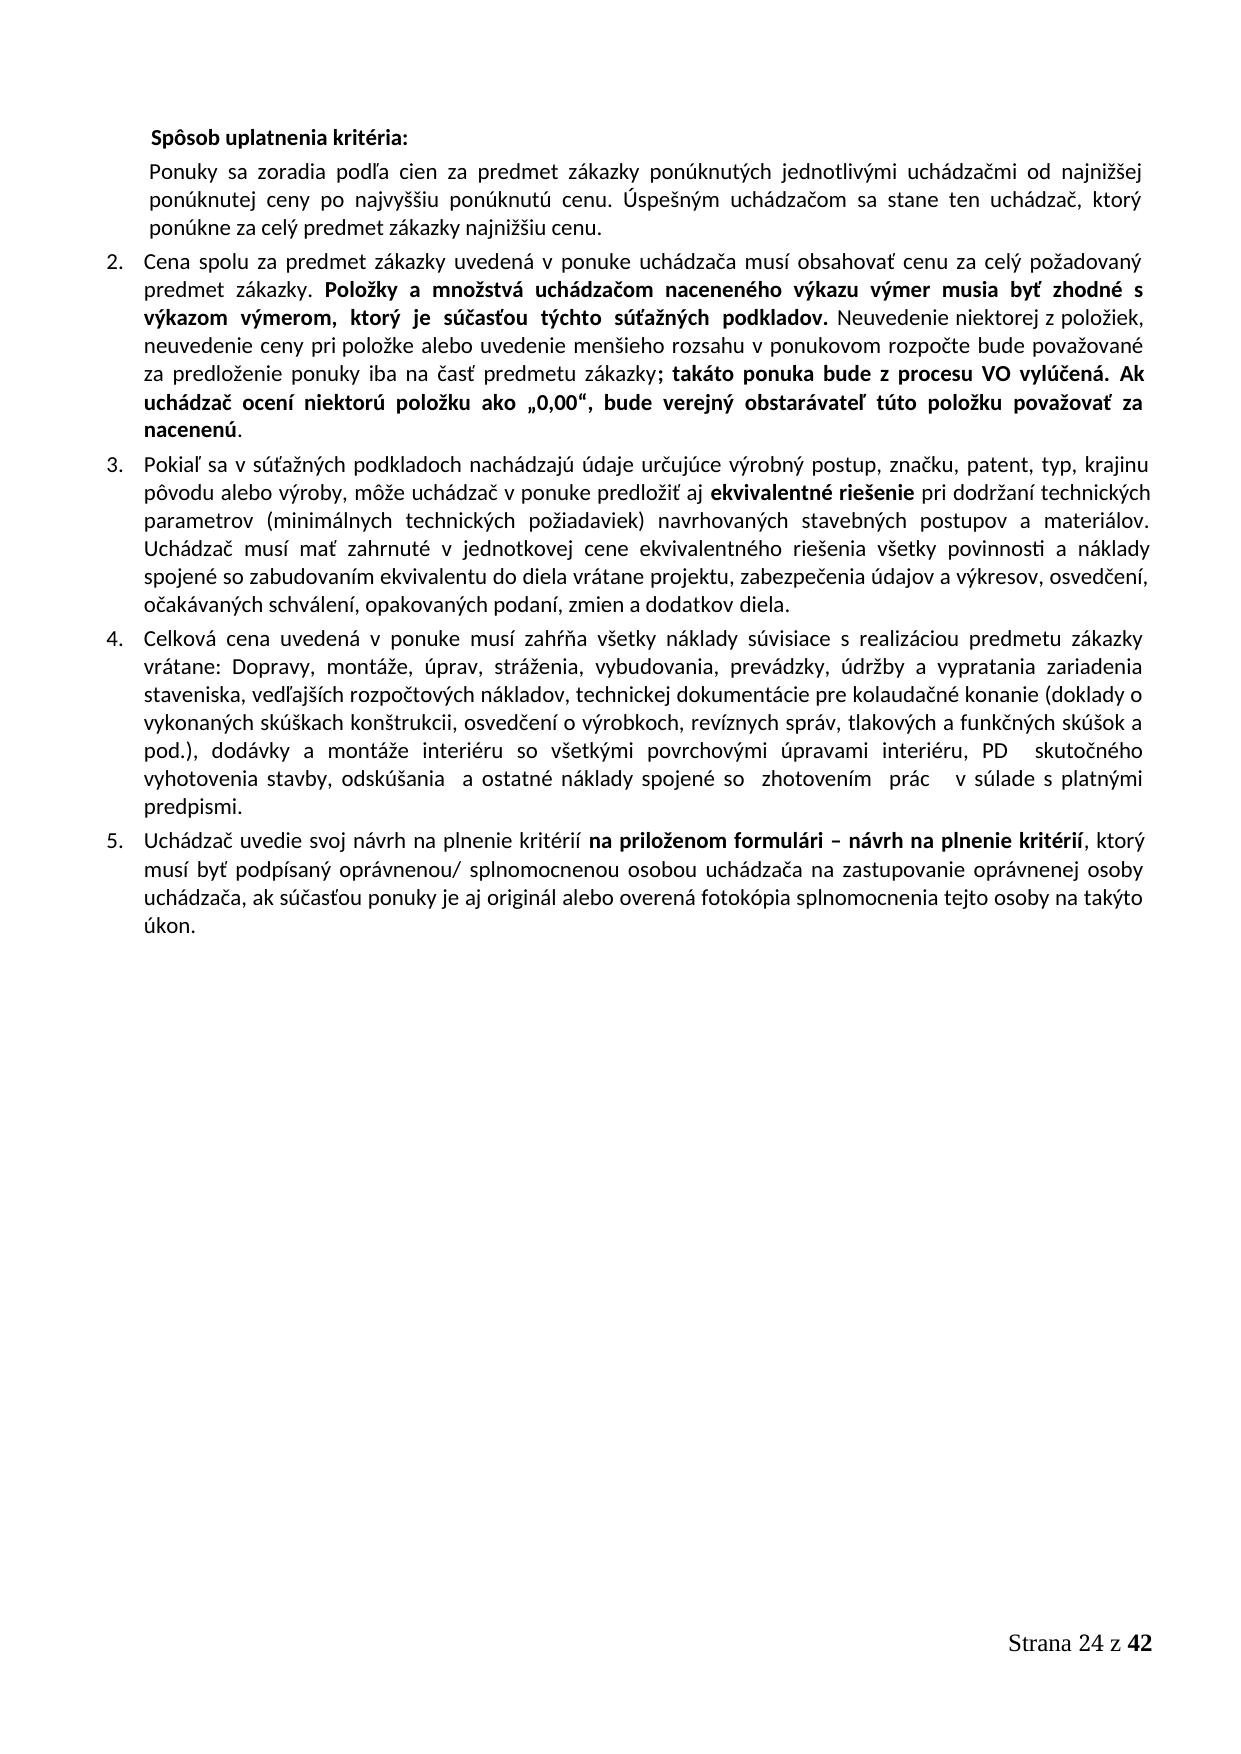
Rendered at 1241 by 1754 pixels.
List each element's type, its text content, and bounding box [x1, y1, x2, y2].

text Spôsob uplatnenia kritéria: [151, 123, 1167, 151]
list Pokiaľ sa v súťažných podkladoch nachádzajú údaje určujúce výrobný postup, značku, patent, typ, krajinu pôvodu alebo výroby, môže uchádzač v ponuke predložiť aj ekvivalentné riešenie pri dodržaní technických parametrov (minimálnych technických požiadaviek) navrhovaných stavebných postupov a materiálov. Uchádzač musí mať zahrnuté v jednotkovej cene ekvivalentného riešenia všetky povinnosti a náklady spojené so zabudovaním ekvivalentu do diela vrátane projektu, zabezpečenia údajov a výkresov, osvedčení, očakávaných schválení, opakovaných podaní, zmien a dodatkov diela. [106, 450, 1151, 618]
list Uchádzač uvedie svoj návrh na plnenie kritérií na priloženom formulári – návrh na plnenie kritérií, ktorý musí byť podpísaný oprávnenou/ splnomocnenou osobou uchádzača na zastupovanie oprávnenej osoby uchádzača, ak súčasťou ponuky je aj originál alebo overená fotokópia splnomocnenia tejto osoby na takýto úkon. [106, 827, 1145, 939]
text Ponuky sa zoradia podľa cien za predmet zákazky ponúknutých jednotlivými uchádzačmi od najnižšej ponúknutej ceny po najvyššiu ponúknutú cenu. Úspešným uchádzačom sa stane ten uchádzač, ktorý ponúkne za celý predmet zákazky najnižšiu cenu. [149, 157, 1144, 241]
list Celková cena uvedená v ponuke musí zahŕňa všetky náklady súvisiace s realizáciou predmetu zákazky vrátane: Dopravy, montáže, úprav, stráženia, vybudovania, prevádzky, údržby a vypratania zariadenia staveniska, vedľajších rozpočtových nákladov, technickej dokumentácie pre kolaudačné konanie (doklady o vykonaných skúškach konštrukcii, osvedčení o výrobkoch, revíznych správ, tlakových a funkčných skúšok a pod.), dodávky a montáže interiéru so všetkými povrchovými úpravami interiéru, PD skutočného vyhotovenia stavby, odskúšania a ostatné náklady spojené so zhotovením prác v súlade s platnými predpismi. [106, 624, 1145, 820]
list Cena spolu za predmet zákazky uvedená v ponuke uchádzača musí obsahovať cenu za celý požadovaný predmet zákazky. Položky a množstvá uchádzačom naceneného výkazu výmer musia byť zhodné s výkazom výmerom, ktorý je súčasťou týchto súťažných podkladov. Neuvedenie niektorej z položiek, neuvedenie ceny pri položke alebo uvedenie menšieho rozsahu v ponukovom rozpočte bude považované za predloženie ponuky iba na časť predmetu zákazky; takáto ponuka bude z procesu VO vylúčená. Ak uchádzač ocení niektorú položku ako „0,00“, bude verejný obstarávateľ túto položku považovať za nacenenú. [106, 247, 1144, 444]
